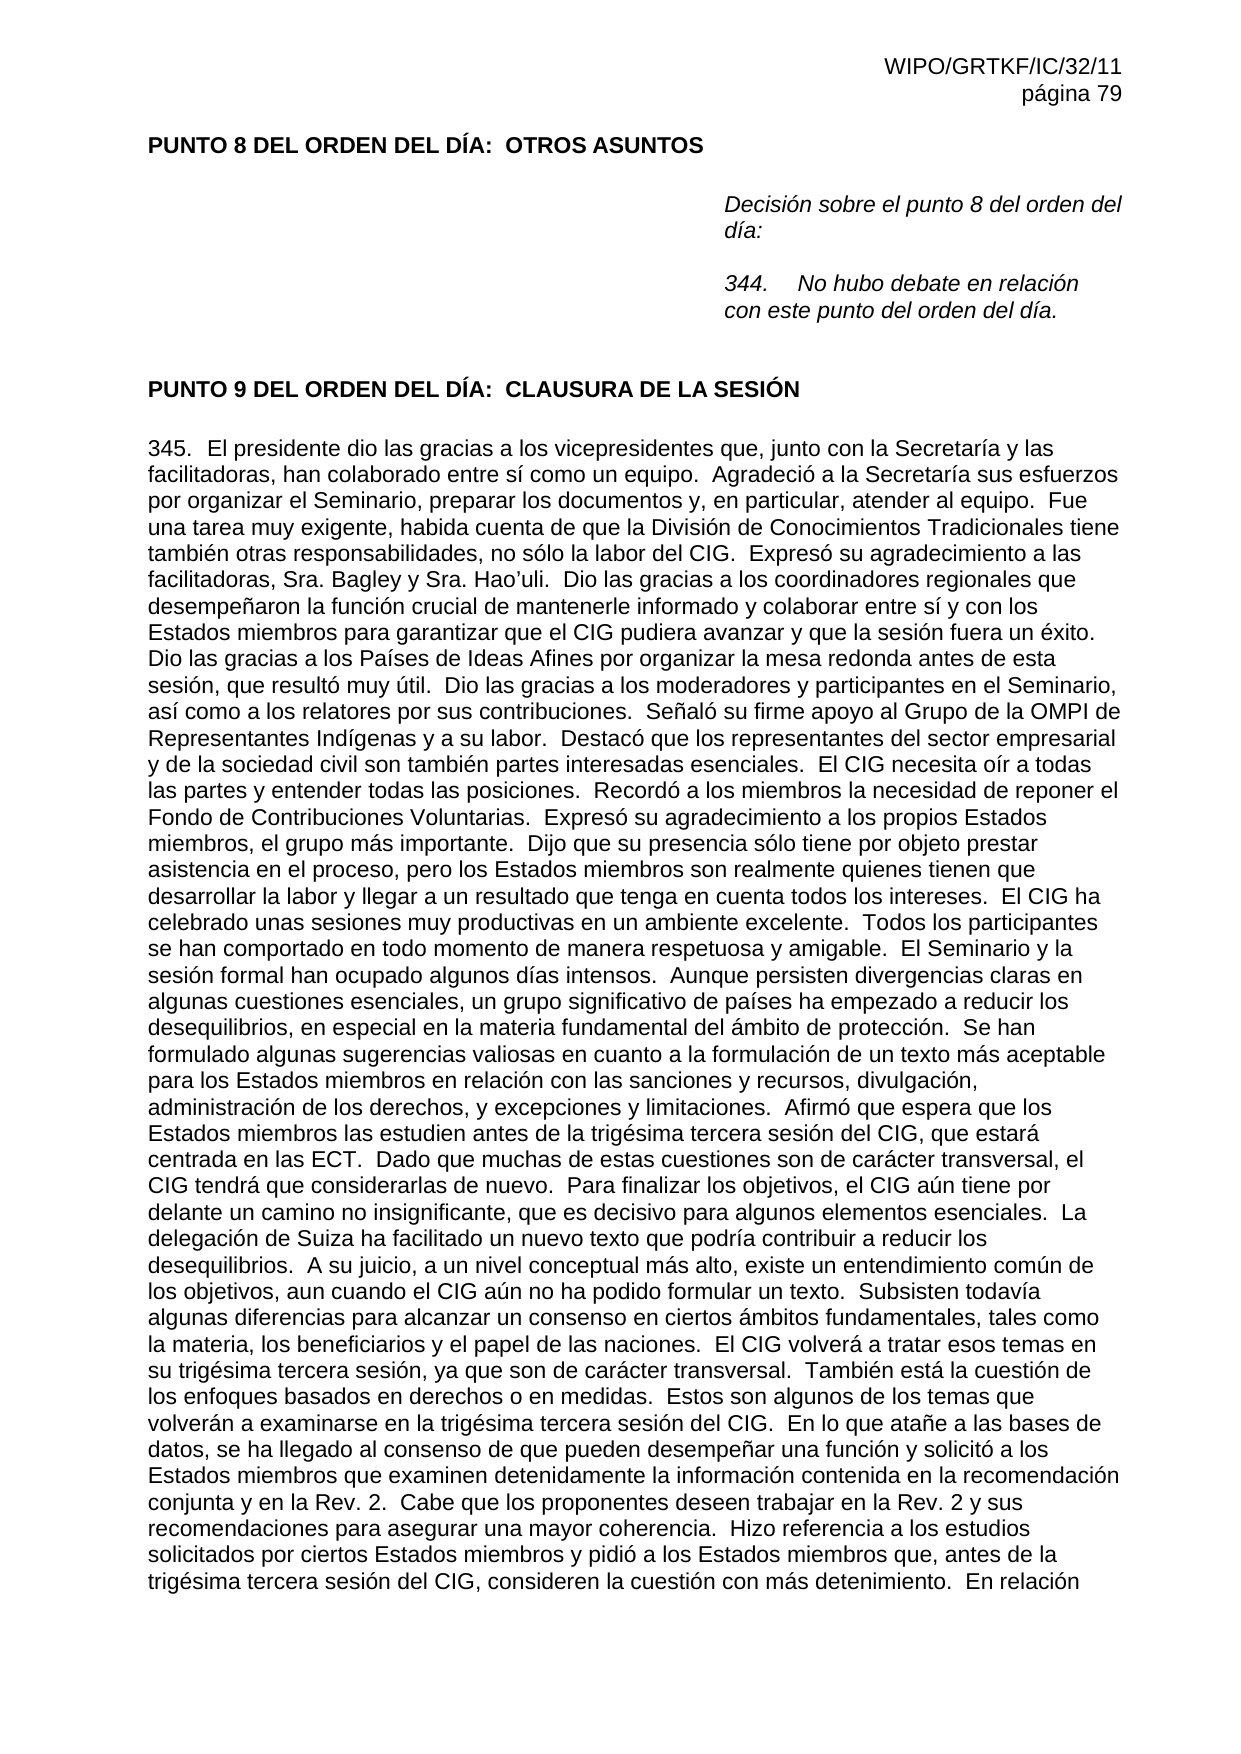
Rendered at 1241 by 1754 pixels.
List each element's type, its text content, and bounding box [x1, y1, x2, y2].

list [148, 434, 1122, 1594]
subtitle PUNTO 9 DEL ORDEN DEL DÍA: CLAUSURA DE LA SESIÓN [148, 376, 1122, 402]
subtitle PUNTO 8 DEL ORDEN DEL DÍA: OTROS ASUNTOS [148, 132, 1122, 158]
list Decisión sobre el punto 8 del orden del día: [724, 191, 1122, 244]
list No hubo debate en relación con este punto del orden del día. [724, 270, 1122, 323]
